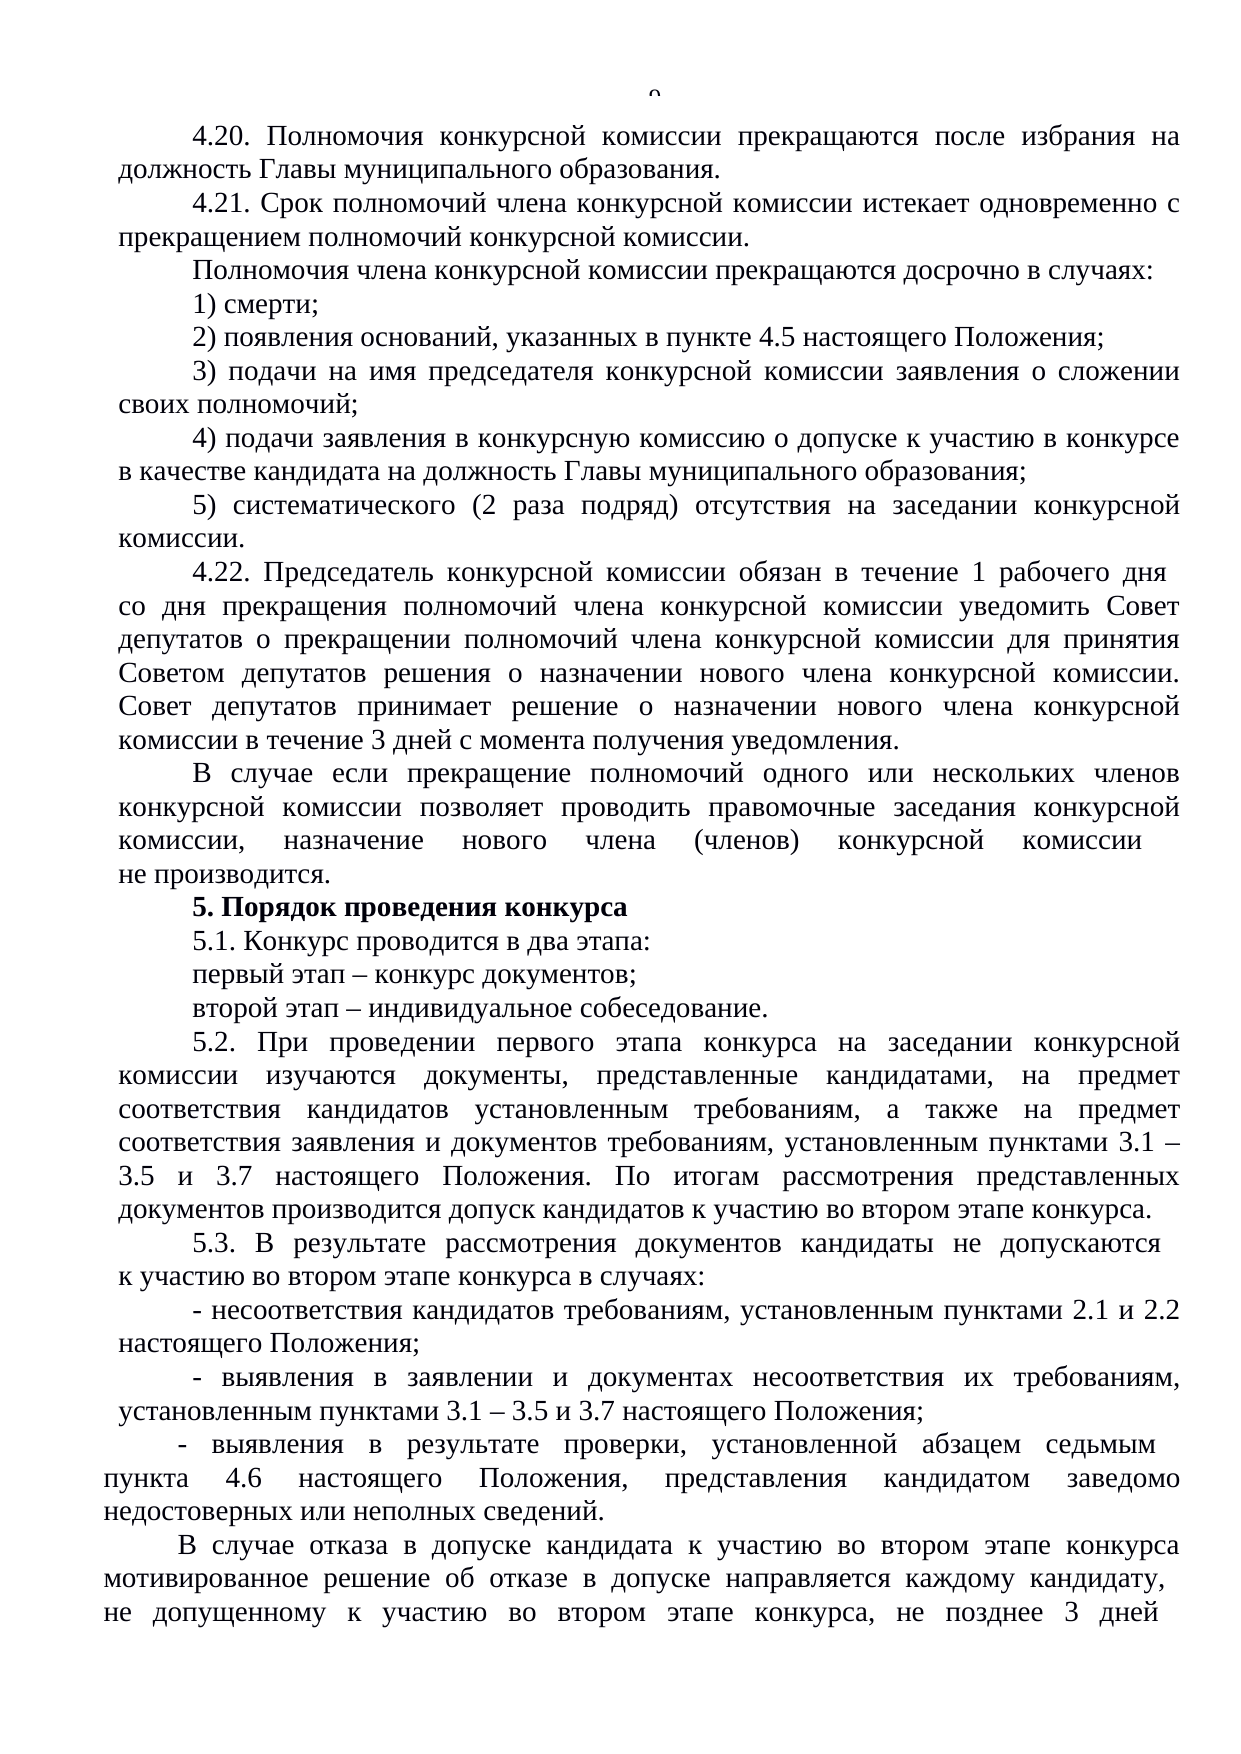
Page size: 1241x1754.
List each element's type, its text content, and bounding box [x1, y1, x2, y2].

text В случае если прекращение полномочий одного или нескольких членов конкурсной комиссии позволяет проводить правомочные заседания конкурсной комиссии, назначение нового члена (членов) конкурсной комиссии не производится. [118, 755, 1181, 889]
text 5) систематического (2 раза подряд) отсутствия на заседании конкурсной комиссии. [118, 487, 1181, 554]
text 5.3. В результате рассмотрения документов кандидаты не допускаются к участию во втором этапе конкурса в случаях: [118, 1225, 1181, 1292]
text Полномочия члена конкурсной комиссии прекращаются досрочно в случаях: [118, 252, 1181, 286]
text 3) подачи на имя председателя конкурсной комиссии заявления о сложении своих полномочий; [118, 353, 1181, 420]
text - выявления в результате проверки, установленной абзацем седьмым пункта 4.6 настоящего Положения, представления кандидатом заведомо недостоверных или неполных сведений. [103, 1426, 1181, 1527]
text 1) смерти; [118, 286, 1181, 319]
text 5.1. Конкурс проводится в два этапа: [118, 923, 1181, 957]
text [103, 1527, 1181, 1627]
text - выявления в заявлении и документах несоответствия их требованиям, установленным пунктами 3.1 – 3.5 и 3.7 настоящего Положения; [118, 1359, 1181, 1426]
text 4) подачи заявления в конкурсную комиссию о допуске к участию в конкурсе в качестве кандидата на должность Главы муниципального образования; [118, 420, 1181, 487]
text второй этап – индивидуальное собеседование. [118, 990, 1181, 1024]
text 4.21. Срок полномочий члена конкурсной комиссии истекает одновременно с прекращением полномочий конкурсной комиссии. [118, 185, 1181, 252]
text первый этап – конкурс документов; [118, 957, 1181, 990]
text 4.20. Полномочия конкурсной комиссии прекращаются после избрания на должность Главы муниципального образования. [118, 118, 1181, 185]
text - несоответствия кандидатов требованиям, установленным пунктами 2.1 и 2.2 настоящего Положения; [118, 1292, 1181, 1359]
text 5.2. При проведении первого этапа конкурса на заседании конкурсной комиссии изучаются документы, представленные кандидатами, на предмет соответствия кандидатов установленным требованиям, а также на предмет соответствия заявления и документов требованиям, установленным пунктами 3.1 – 3.5 и 3.7 настоящего Положения. По итогам рассмотрения представленных документов производится допуск кандидатов к участию во втором этапе конкурса. [118, 1024, 1181, 1225]
text 5. Порядок проведения конкурса [118, 889, 1181, 923]
text 2) появления оснований, указанных в пункте 4.5 настоящего Положения; [118, 319, 1181, 353]
text 4.22. Председатель конкурсной комиссии обязан в течение 1 рабочего дня со дня прекращения полномочий члена конкурсной комиссии уведомить Совет депутатов о прекращении полномочий члена конкурсной комиссии для принятия Советом депутатов решения о назначении нового члена конкурсной комиссии. Совет депутатов принимает решение о назначении нового члена конкурсной комиссии в течение 3 дней с момента получения уведомления. [118, 554, 1181, 755]
